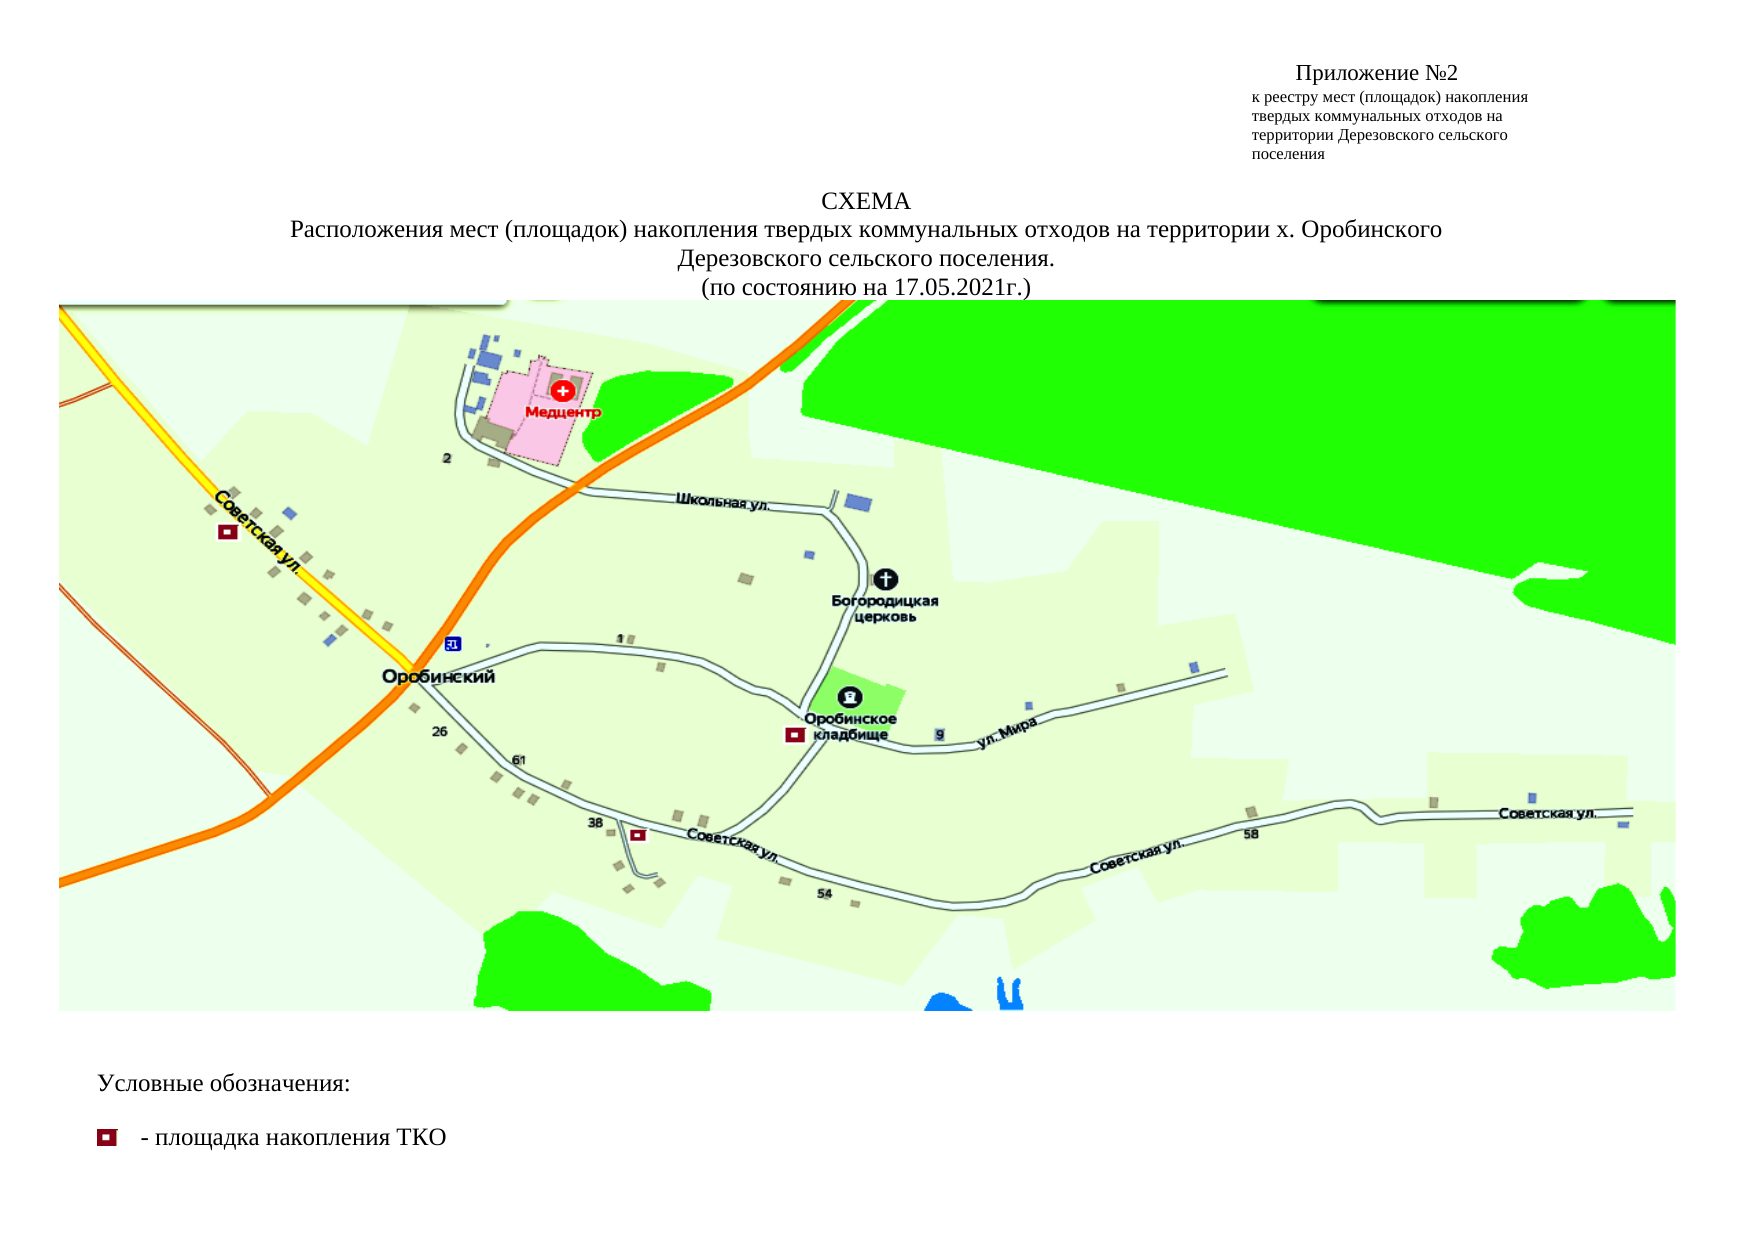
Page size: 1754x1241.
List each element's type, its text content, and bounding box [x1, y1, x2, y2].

text (по состоянию на 17.05.2021г.) [97, 272, 1636, 300]
picture [59, 300, 1676, 1011]
text Расположения мест (площадок) накопления твердых коммунальных отходов на территории х. Оробинского [97, 214, 1636, 243]
text Дерезовского сельского поселения. [97, 243, 1636, 272]
text Условные обозначения: [97, 1068, 1636, 1097]
picture [97, 1129, 118, 1146]
list - площадка накопления ТКО [97, 1122, 1636, 1151]
text Приложение №2 [97, 59, 1636, 85]
text СХЕМА [97, 186, 1636, 214]
table_header к реестру мест (площадок) накопления твердых коммунальных отходов на территории Дерезовского сельского поселения [1241, 86, 1588, 163]
